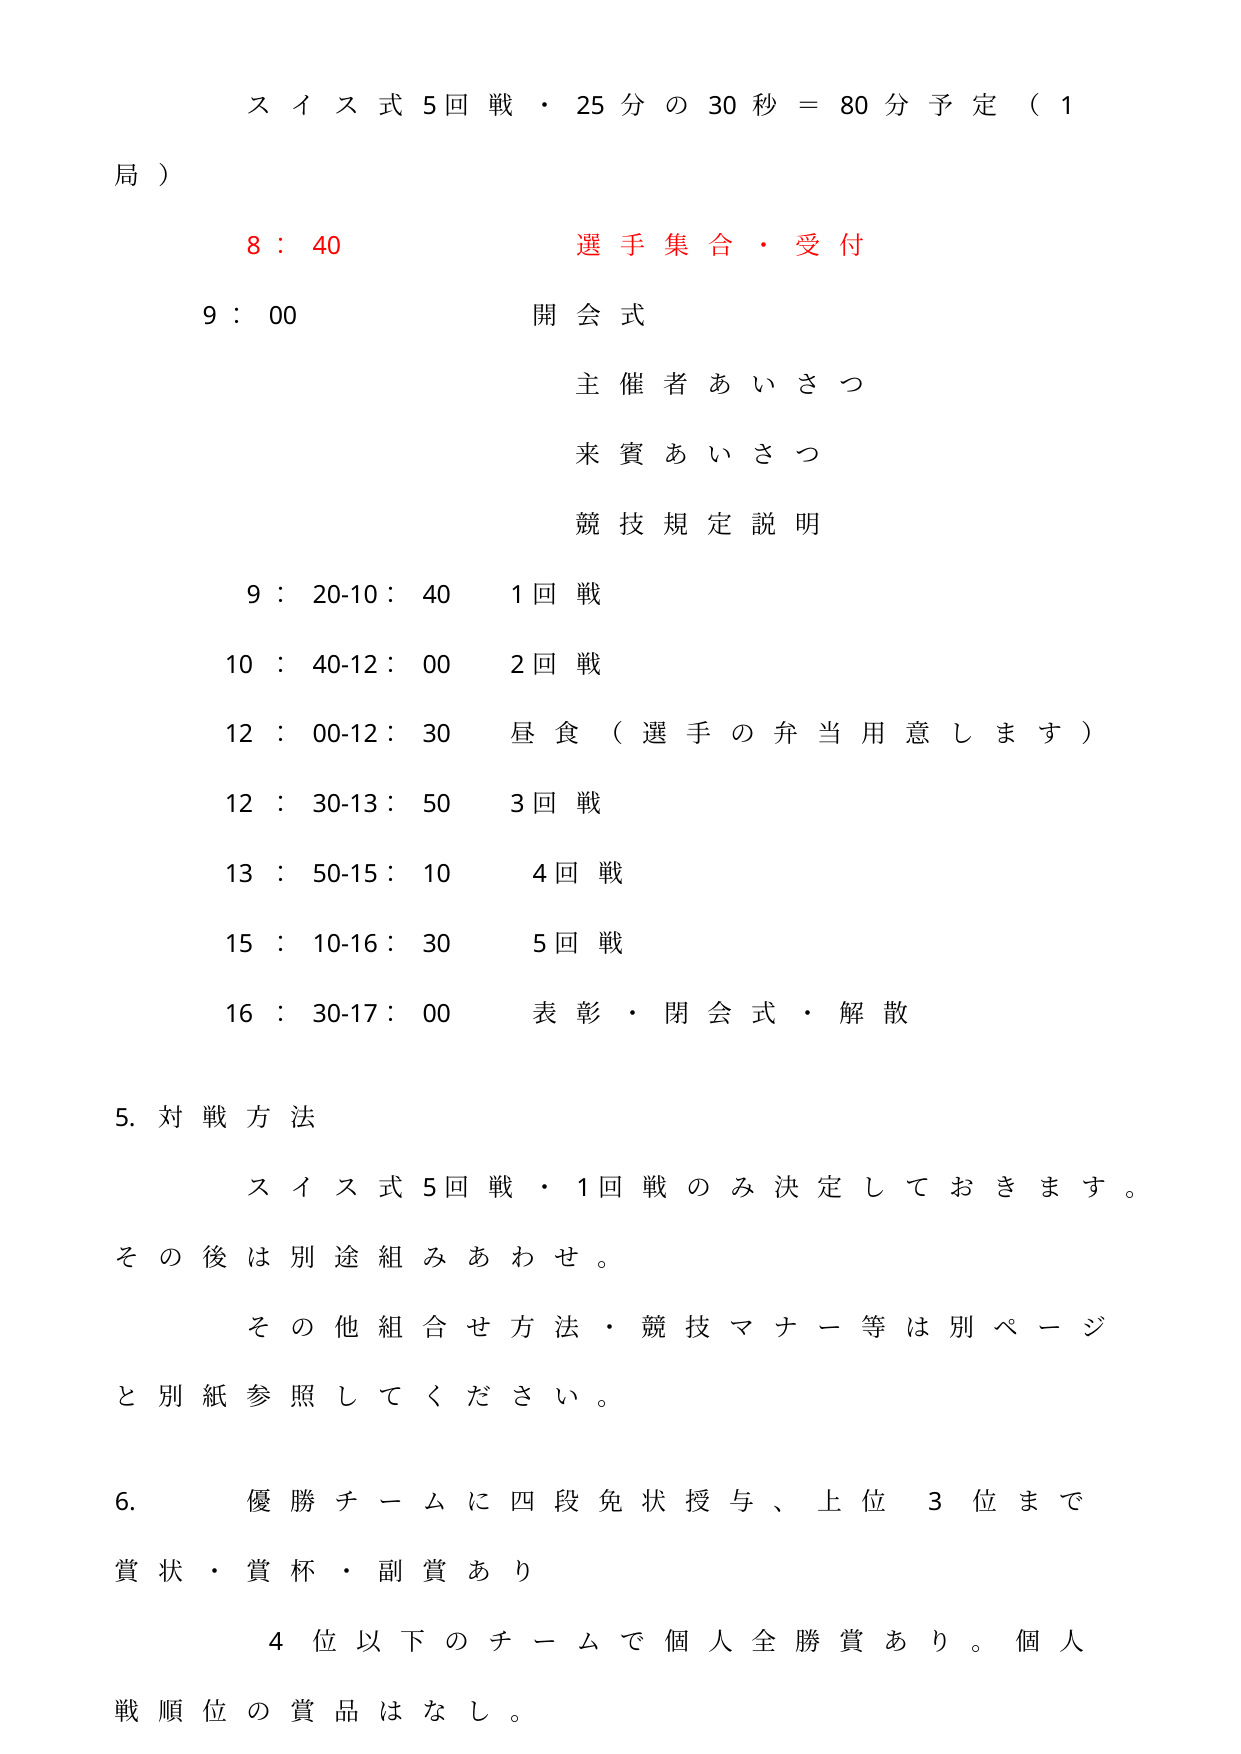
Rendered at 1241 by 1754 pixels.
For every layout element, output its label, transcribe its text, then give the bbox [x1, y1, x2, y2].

text 9：00 開会式 [114, 278, 1126, 348]
text 16：30-17：00 表彰・閉会式・解散 [114, 976, 1126, 1046]
text 来賓あいさつ [114, 418, 1126, 488]
text 10：40-12：00 2回戦 [114, 627, 1126, 697]
list 対戦方法 [114, 1081, 1126, 1151]
text 13：50-15：10 4回戦 [114, 837, 1126, 907]
text スイス式5回戦・1回戦のみ決定しておきます。その後は別途組みあわせ。 [114, 1151, 1126, 1290]
text スイス式5回戦・25分の30秒＝80分予定（1局） [114, 69, 1126, 209]
text その他組合せ方法・競技マナー等は別ページと別紙参照してください。 [114, 1290, 1126, 1430]
text 競技規定説明 [114, 488, 1126, 558]
text 4位以下のチームで個人全勝賞あり。個人戦順位の賞品はなし。 [114, 1604, 1126, 1744]
text 主催者あいさつ [114, 348, 1126, 418]
text 9：20-10：40 1回戦 [114, 558, 1126, 627]
text 12：00-12：30 昼食（選手の弁当用意します） [114, 697, 1126, 767]
text 15：10-16：30 5回戦 [114, 907, 1126, 976]
text 6. 優勝チームに四段免状授与、上位3位まで賞状・賞杯・副賞あり [114, 1465, 1126, 1604]
text 12：30-13：50 3回戦 [114, 767, 1126, 837]
text 8：40 選手集合・受付 [114, 209, 1126, 278]
